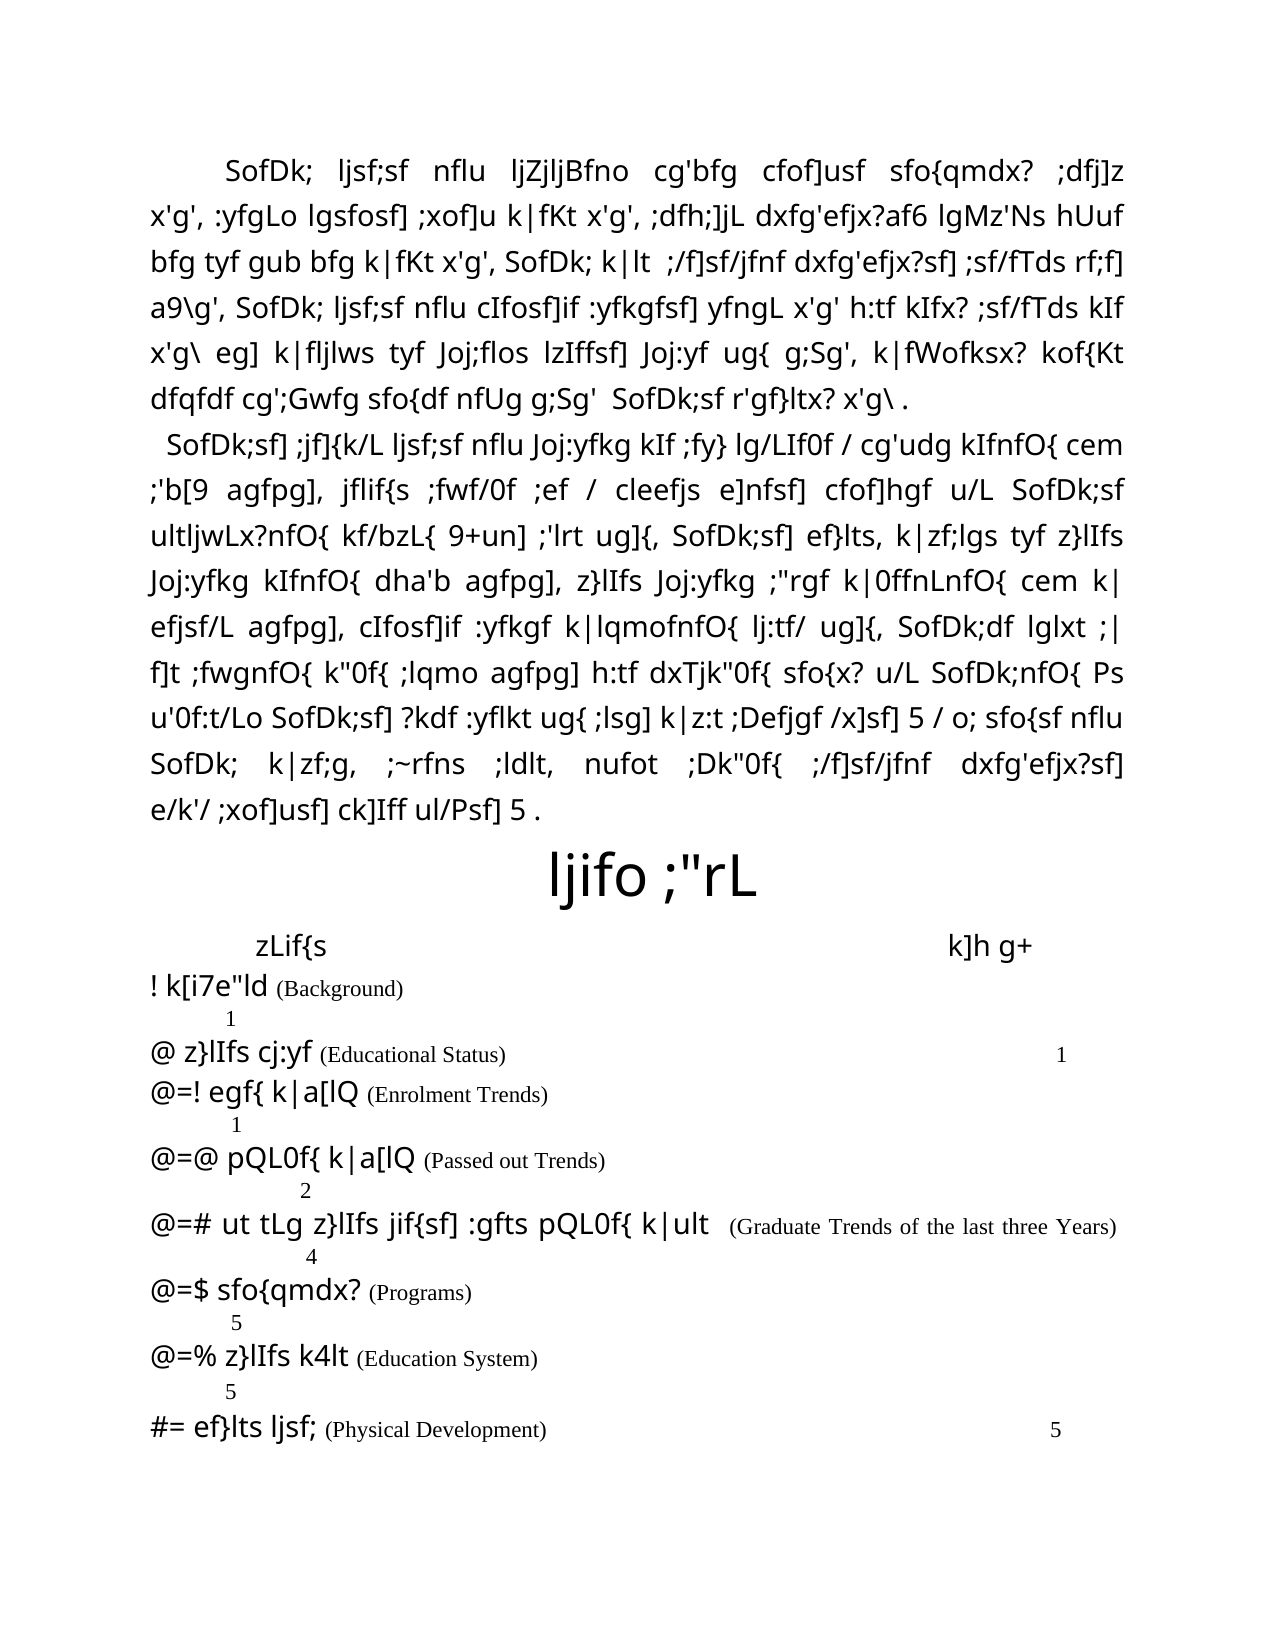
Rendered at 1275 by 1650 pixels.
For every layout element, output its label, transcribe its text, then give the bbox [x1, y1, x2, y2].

text ljifo ;"rL [150, 834, 1125, 914]
text @=# ut tLg z}lIfs jif{sf] :gfts pQL0f{ k|ult (Graduate Trends of the last three Years) 4 [150, 1203, 1125, 1269]
text SofDk; ljsf;sf nflu ljZjljBfno cg'bfg cfof]usf sfo{qmdx? ;dfj]z x'g', :yfgLo lgsfosf] ;xof]u k|fKt x'g', ;dfh;]jL dxfg'efjx?af6 lgMz'Ns hUuf bfg tyf gub bfg k|fKt x'g', SofDk; k|lt ;/f]sf/jfnf dxfg'efjx?sf] ;sf/fTds rf;f] a9\g', SofDk; ljsf;sf nflu cIfosf]if :yfkgfsf] yfngL x'g' h:tf kIfx? ;sf/fTds kIf x'g\ eg] k|fljlws tyf Joj;flos lzIffsf] Joj:yf ug{ g;Sg', k|fWofksx? kof{Kt dfqfdf cg';Gwfg sfo{df nfUg g;Sg' SofDk;sf r'gf}ltx? x'g\ . [150, 150, 1125, 418]
text @=$ sfo{qmdx? (Programs) 5 [150, 1269, 1125, 1335]
text @=@ pQL0f{ k|a[lQ (Passed out Trends) 2 [150, 1137, 1125, 1203]
text @=! egf{ k|a[lQ (Enrolment Trends) 1 [150, 1071, 1125, 1137]
text @=% z}lIfs k4lt (Education System) 5 [150, 1335, 1125, 1406]
text @ z}lIfs cj:yf (Educational Status) 1 [150, 1031, 1125, 1071]
text SofDk;sf] ;jf]{k/L ljsf;sf nflu Joj:yfkg kIf ;fy} lg/LIf0f / cg'udg kIfnfO{ cem ;'b[9 agfpg], jflif{s ;fwf/0f ;ef / cleefjs e]nfsf] cfof]hgf u/L SofDk;sf ultljwLx?nfO{ kf/bzL{ 9+un] ;'lrt ug]{, SofDk;sf] ef}lts, k|zf;lgs tyf z}lIfs Joj:yfkg kIfnfO{ dha'b agfpg], z}lIfs Joj:yfkg ;"rgf k|0ffnLnfO{ cem k|efjsf/L agfpg], cIfosf]if :yfkgf k|lqmofnfO{ lj:tf/ ug]{, SofDk;df lglxt ;|f]t ;fwgnfO{ k"0f{ ;lqmo agfpg] h:tf dxTjk"0f{ sfo{x? u/L SofDk;nfO{ Ps u'0f:t/Lo SofDk;sf] ?kdf :yflkt ug{ ;lsg] k|z:t ;Defjgf /x]sf] 5 / o; sfo{sf nflu SofDk; k|zf;g, ;~rfns ;ldlt, nufot ;Dk"0f{ ;/f]sf/jfnf dxfg'efjx?sf] e/k'/ ;xof]usf] ck]Iff ul/Psf] 5 . [150, 424, 1125, 828]
text #= ef}lts ljsf; (Physical Development) 5 [150, 1406, 1125, 1446]
text zLif{s k]h g+ [150, 926, 1125, 965]
text ! k[i7e"ld (Background) 1 [150, 965, 1125, 1031]
